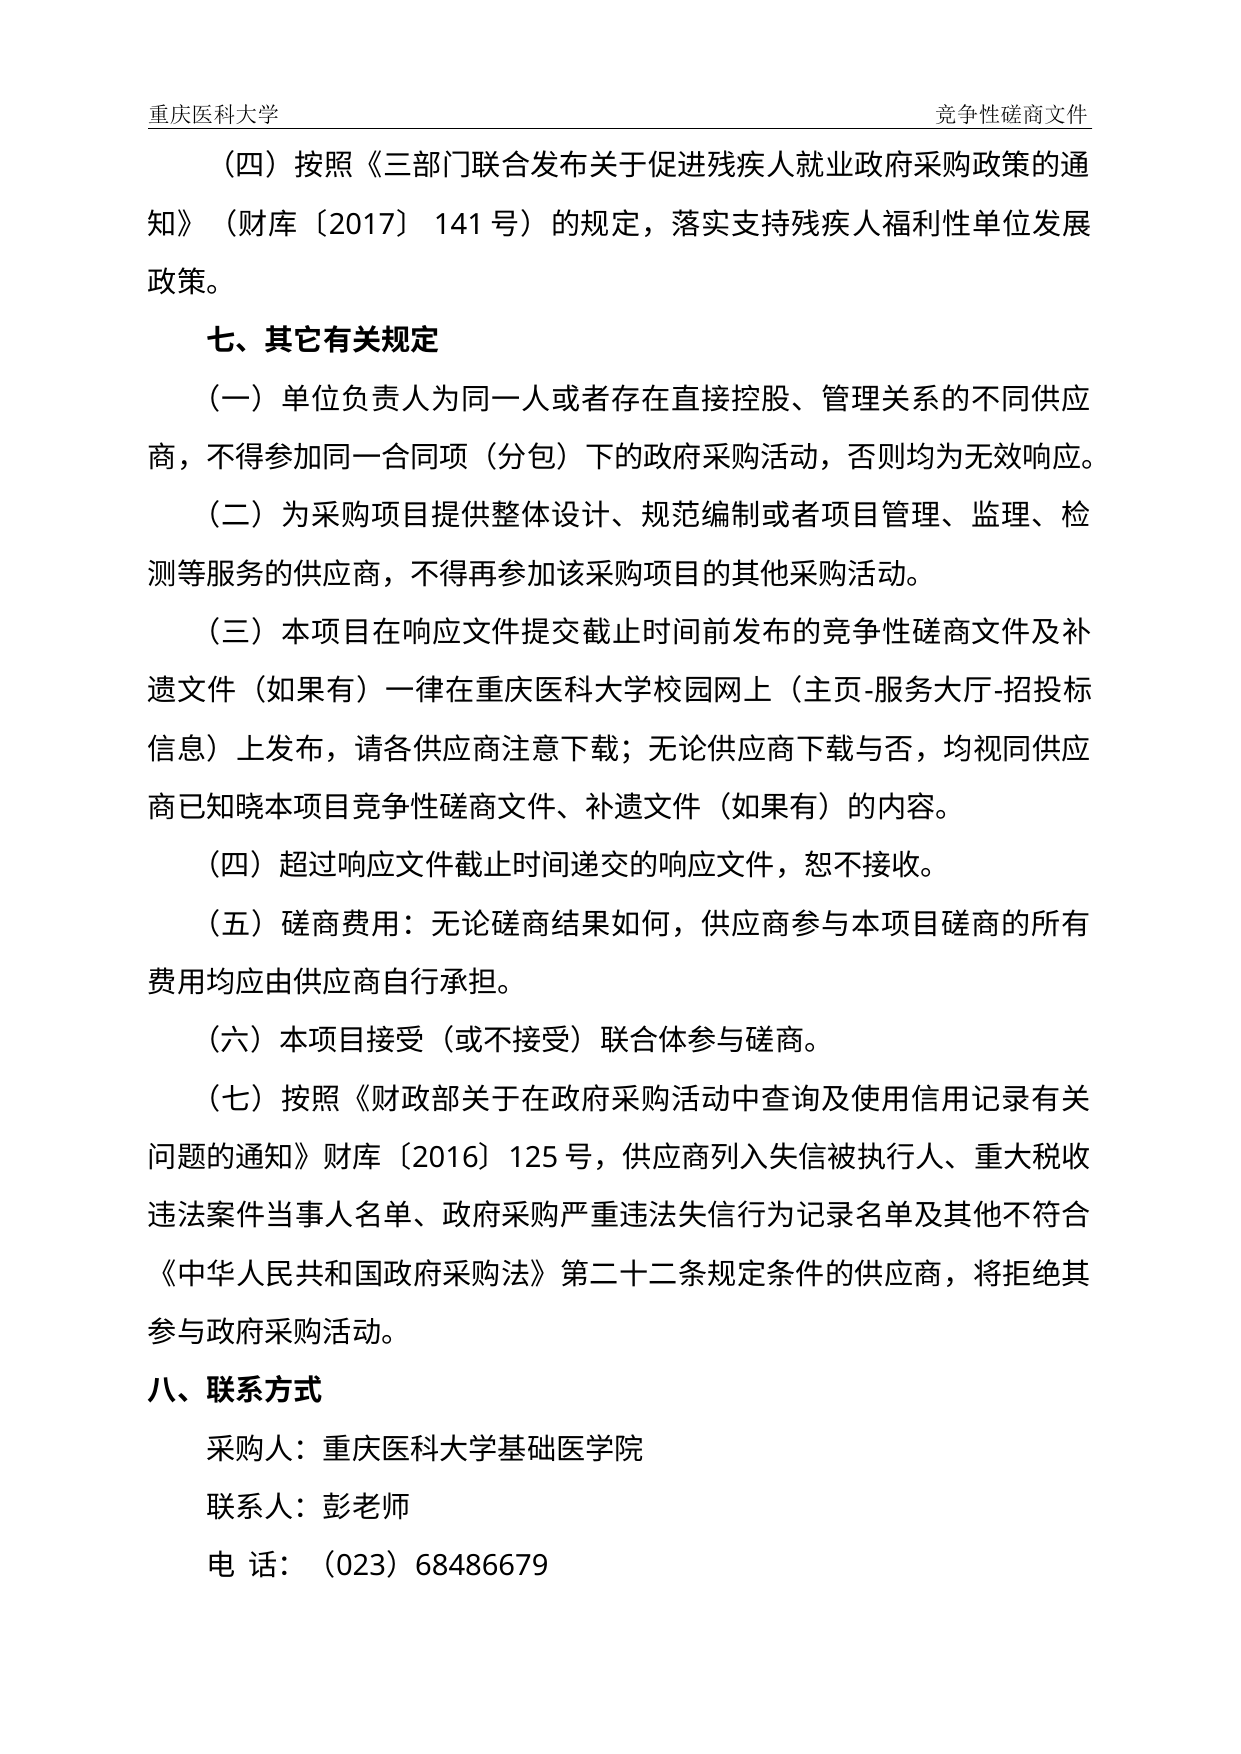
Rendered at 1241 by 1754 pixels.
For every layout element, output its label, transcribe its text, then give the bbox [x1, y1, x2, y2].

text （二）为采购项目提供整体设计、规范编制或者项目管理、监理、检测等服务的供应商，不得再参加该采购项目的其他采购活动。 [148, 479, 1092, 596]
text 采购人：重庆医科大学基础医学院 [148, 1412, 1092, 1471]
text 联系人：彭老师 [148, 1471, 1092, 1529]
subtitle 八、联系方式 [148, 1354, 1092, 1412]
text 电 话：（023）68486679 [148, 1529, 1092, 1587]
text （一）单位负责人为同一人或者存在直接控股、管理关系的不同供应商，不得参加同一合同项（分包）下的政府采购活动，否则均为无效响应。 [148, 362, 1092, 479]
text （三）本项目在响应文件提交截止时间前发布的竞争性磋商文件及补遗文件（如果有）一律在重庆医科大学校园网上（主页-服务大厅-招投标信息）上发布，请各供应商注意下载；无论供应商下载与否，均视同供应商已知晓本项目竞争性磋商文件、补遗文件（如果有）的内容。 [148, 596, 1092, 829]
text （四）按照《三部门联合发布关于促进残疾人就业政府采购政策的通知》（财库〔2017〕 141号）的规定，落实支持残疾人福利性单位发展政策。 [148, 129, 1092, 304]
text （五）磋商费用：无论磋商结果如何，供应商参与本项目磋商的所有费用均应由供应商自行承担。 [148, 887, 1092, 1004]
text （四）超过响应文件截止时间递交的响应文件，恕不接收。 [148, 829, 1092, 887]
text （七）按照《财政部关于在政府采购活动中查询及使用信用记录有关问题的通知》财库〔2016〕125号，供应商列入失信被执行人、重大税收违法案件当事人名单、政府采购严重违法失信行为记录名单及其他不符合《中华人民共和国政府采购法》第二十二条规定条件的供应商，将拒绝其参与政府采购活动。 [148, 1062, 1092, 1354]
text （六）本项目接受（或不接受）联合体参与磋商。 [148, 1004, 1092, 1062]
subtitle 七、其它有关规定 [148, 304, 1092, 362]
